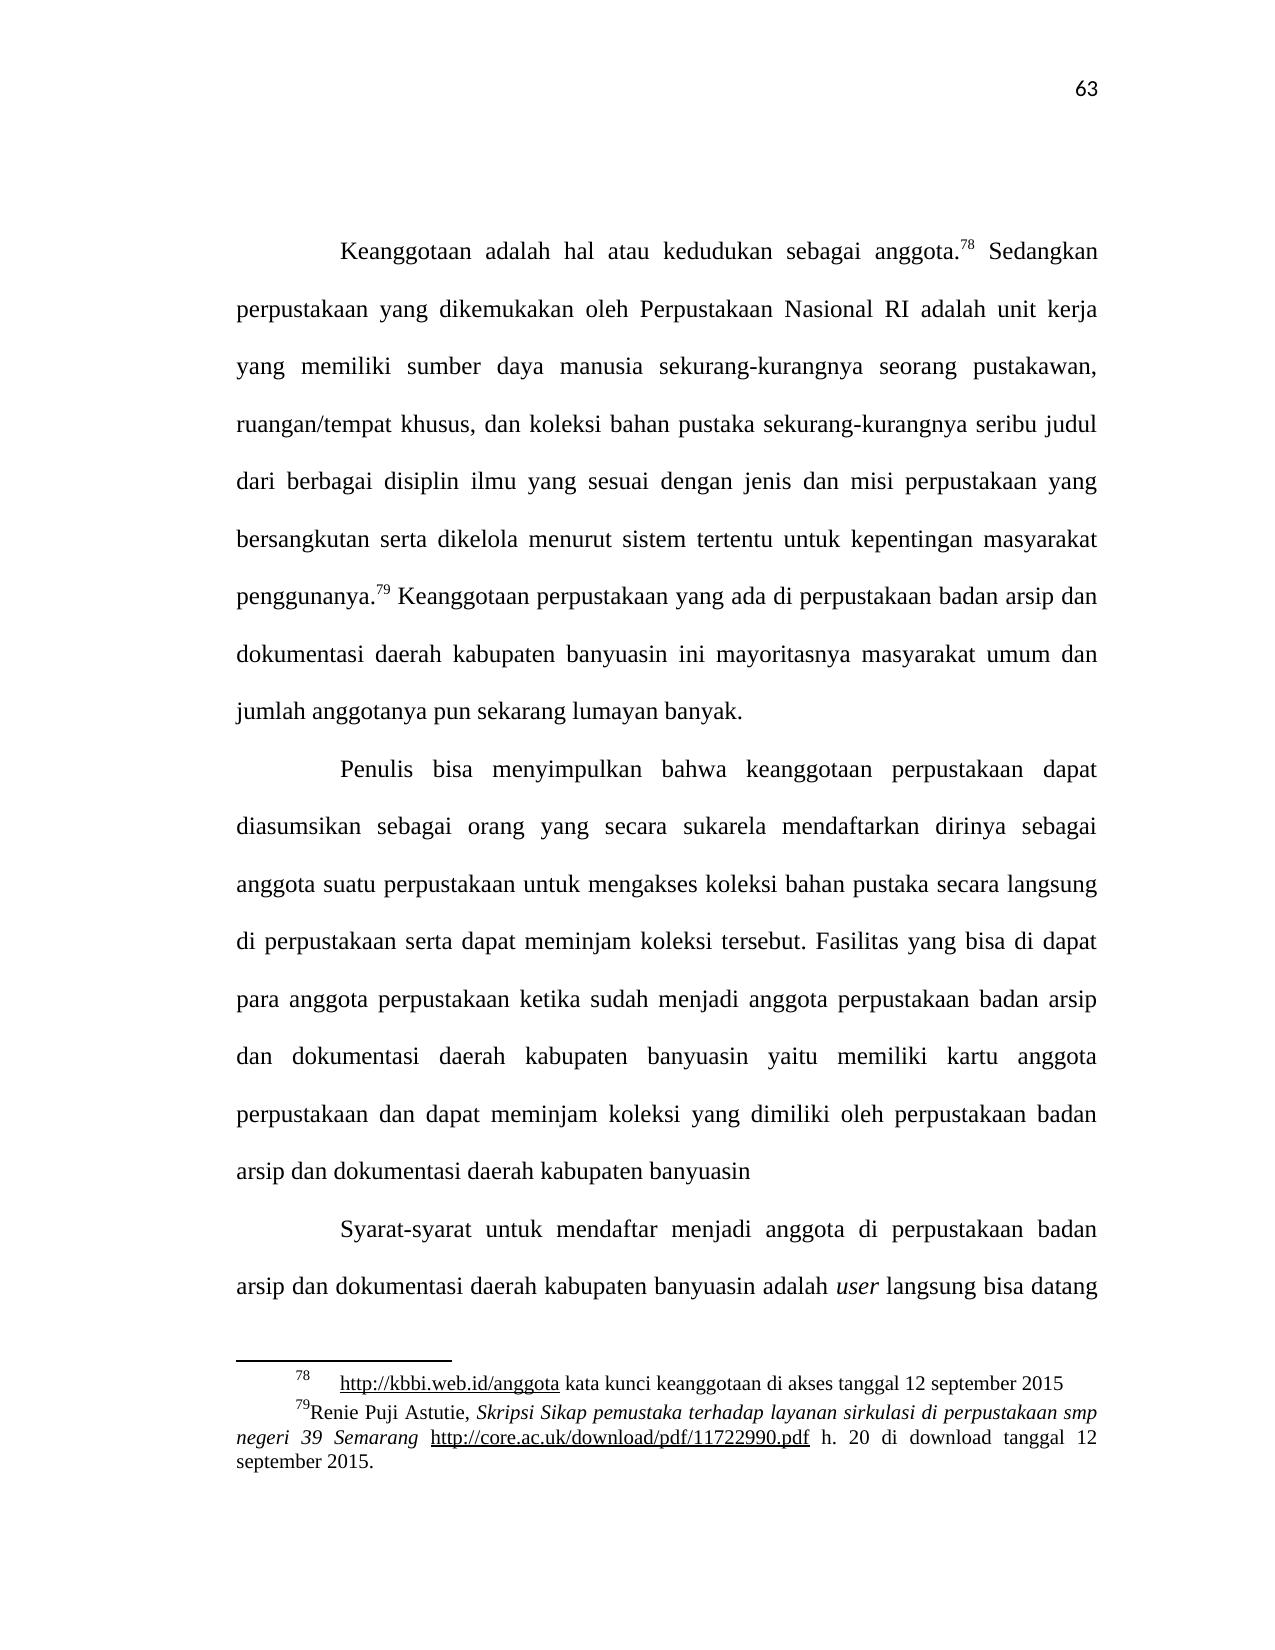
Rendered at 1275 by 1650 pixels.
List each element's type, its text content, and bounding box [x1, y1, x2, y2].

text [236, 1214, 1098, 1300]
text Penulis bisa menyimpulkan bahwa keanggotaan perpustakaan dapat diasumsikan sebagai orang yang secara sukarela mendaftarkan dirinya sebagai anggota suatu perpustakaan untuk mengakses koleksi bahan pustaka secara langsung di perpustakaan serta dapat meminjam koleksi tersebut. Fasilitas yang bisa di dapat para anggota perpustakaan ketika sudah menjadi anggota perpustakaan badan arsip dan dokumentasi daerah kabupaten banyuasin yaitu memiliki kartu anggota perpustakaan dan dapat meminjam koleksi yang dimiliki oleh perpustakaan badan arsip dan dokumentasi daerah kabupaten banyuasin [236, 754, 1098, 1185]
text Keanggotaan adalah hal atau kedudukan sebagai anggota. Sedangkan perpustakaan yang dikemukakan oleh Perpustakaan Nasional RI adalah unit kerja yang memiliki sumber daya manusia sekurang-kurangnya seorang pustakawan, ruangan/tempat khusus, dan koleksi bahan pustaka sekurang-kurangnya seribu judul dari berbagai disiplin ilmu yang sesuai dengan jenis dan misi perpustakaan yang bersangkutan serta dikelola menurut sistem tertentu untuk kepentingan masyarakat penggunanya. Keanggotaan perpustakaan yang ada di perpustakaan badan arsip dan dokumentasi daerah kabupaten banyuasin ini mayoritasnya masyarakat umum dan jumlah anggotanya pun sekarang lumayan banyak. [236, 236, 1098, 725]
